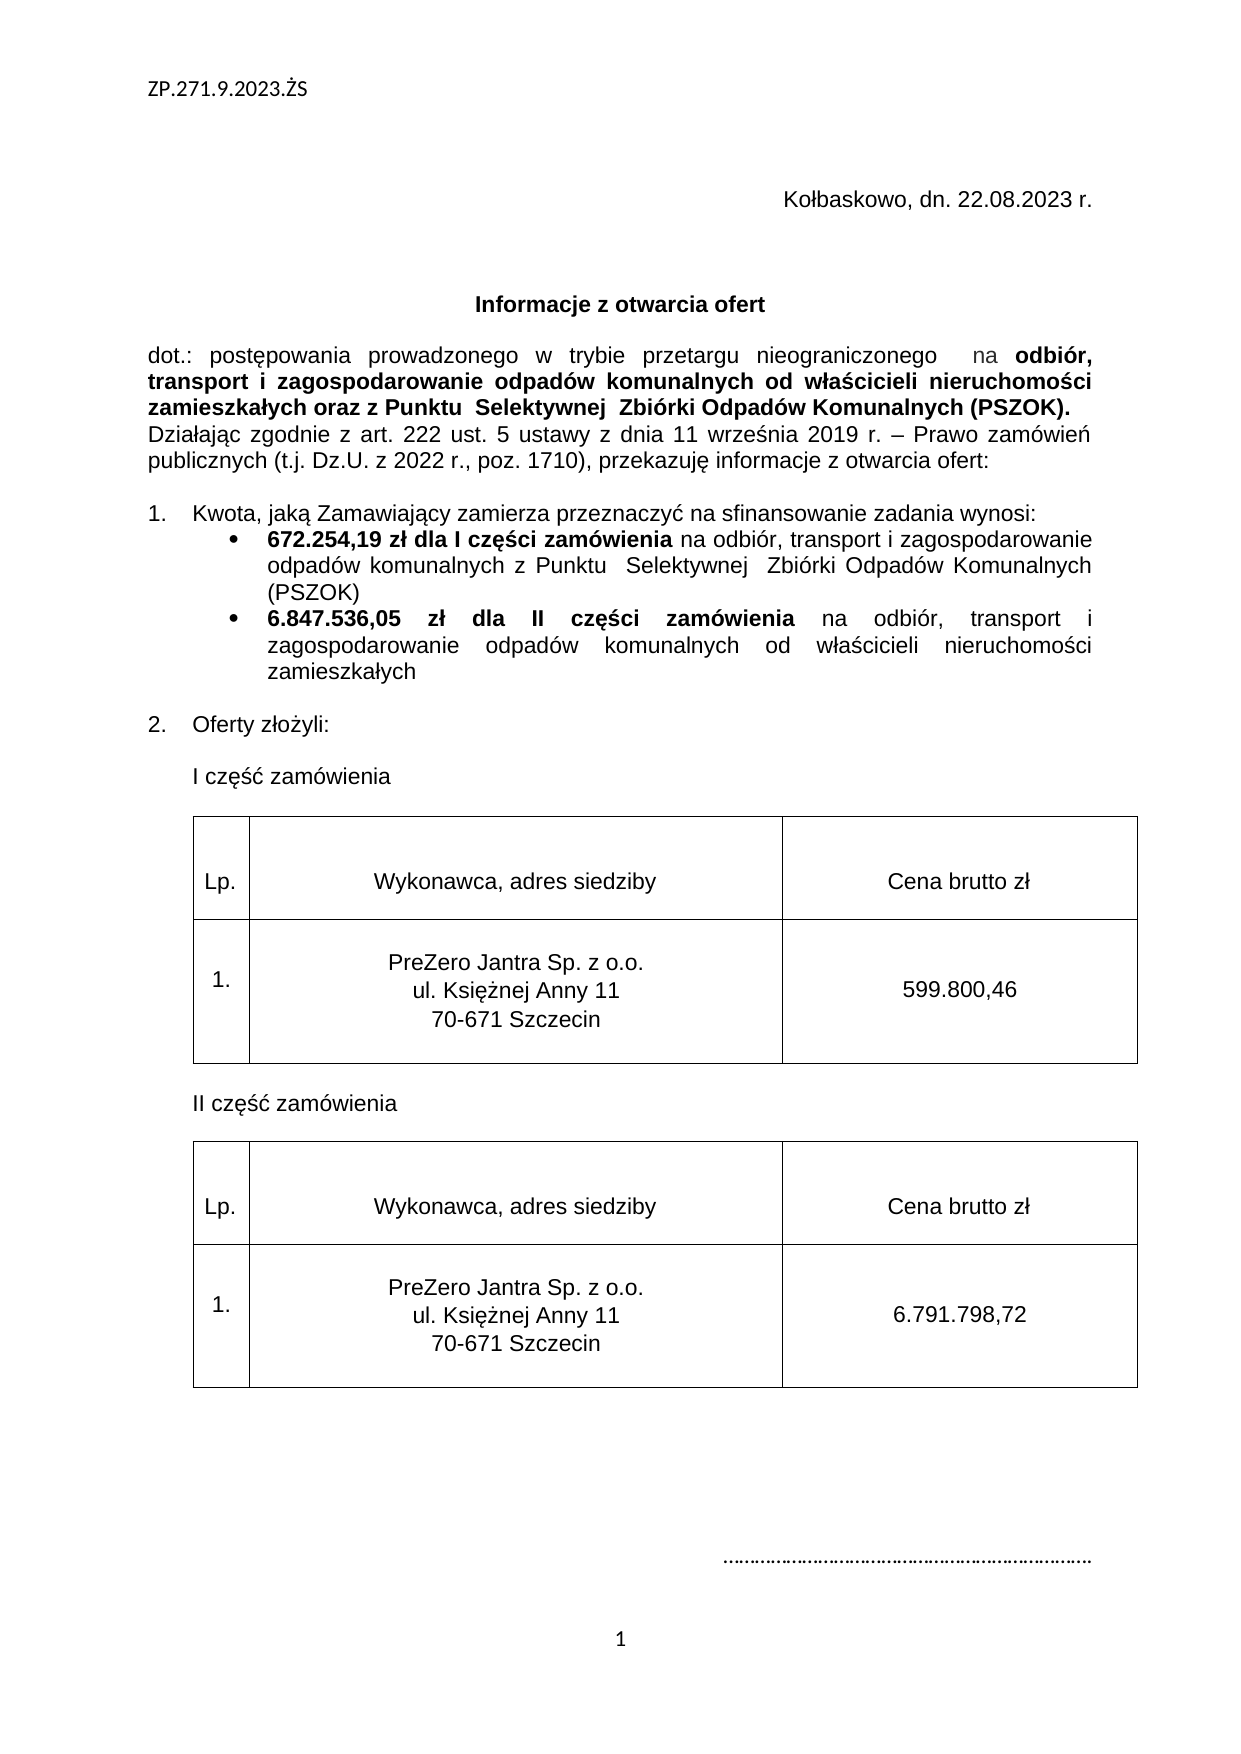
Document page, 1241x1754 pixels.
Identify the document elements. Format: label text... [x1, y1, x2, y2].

table_cell 599.800,46 [783, 920, 1137, 1062]
list Kwota, jaką Zamawiający zamierza przeznaczyć na sfinansowanie zadania wynosi: [148, 500, 1092, 526]
table_header Wykonawca, adres siedziby [250, 1142, 782, 1244]
text Kołbaskowo, dn. 22.08.2023 r. [148, 186, 1092, 212]
text ……………………………………………………………. [148, 1541, 1092, 1569]
table_cell 1. [194, 920, 249, 1062]
list 672.254,19 zł dla I części zamówienia na odbiór, transport i zagospodarowanie odpadów komunalnych z Punktu Selektywnej Zbiórki Odpadów Komunalnych (PSZOK) [229, 526, 1092, 605]
text Działając zgodnie z art. 222 ust. 5 ustawy z dnia 11 września 2019 r. – Prawo zamówień publicznych (t.j. Dz.U. z 2022 r., poz. 1710), przekazuję informacje z otwarcia ofert: [148, 421, 1092, 473]
table_header Lp. [194, 817, 249, 919]
list 6.847.536,05 zł dla II części zamówienia na odbiór, transport i zagospodarowanie odpadów komunalnych od właścicieli nieruchomości zamieszkałych [229, 605, 1092, 684]
table_header Cena brutto zł [783, 1142, 1137, 1244]
table_cell PreZero Jantra Sp. z o.o. ul. Księżnej Anny 11 70-671 Szczecin [250, 920, 782, 1062]
text II część zamówienia [192, 1090, 1092, 1116]
table_cell 1. [194, 1245, 249, 1387]
text Informacje z otwarcia ofert [148, 291, 1092, 317]
text dot.: postępowania prowadzonego w trybie przetargu nieograniczonego na odbiór, transport i zagospodarowanie odpadów komunalnych od właścicieli nieruchomości zamieszkałych oraz z Punktu Selektywnej Zbiórki Odpadów Komunalnych (PSZOK). [148, 342, 1092, 421]
list Oferty złożyli: [148, 711, 1092, 737]
table_header Cena brutto zł [783, 817, 1137, 919]
table_header Lp. [194, 1142, 249, 1244]
table_header Wykonawca, adres siedziby [250, 817, 782, 919]
text I część zamówienia [148, 763, 1092, 790]
table_cell PreZero Jantra Sp. z o.o. ul. Księżnej Anny 11 70-671 Szczecin [250, 1245, 782, 1387]
table_cell 6.791.798,72 [783, 1245, 1137, 1387]
